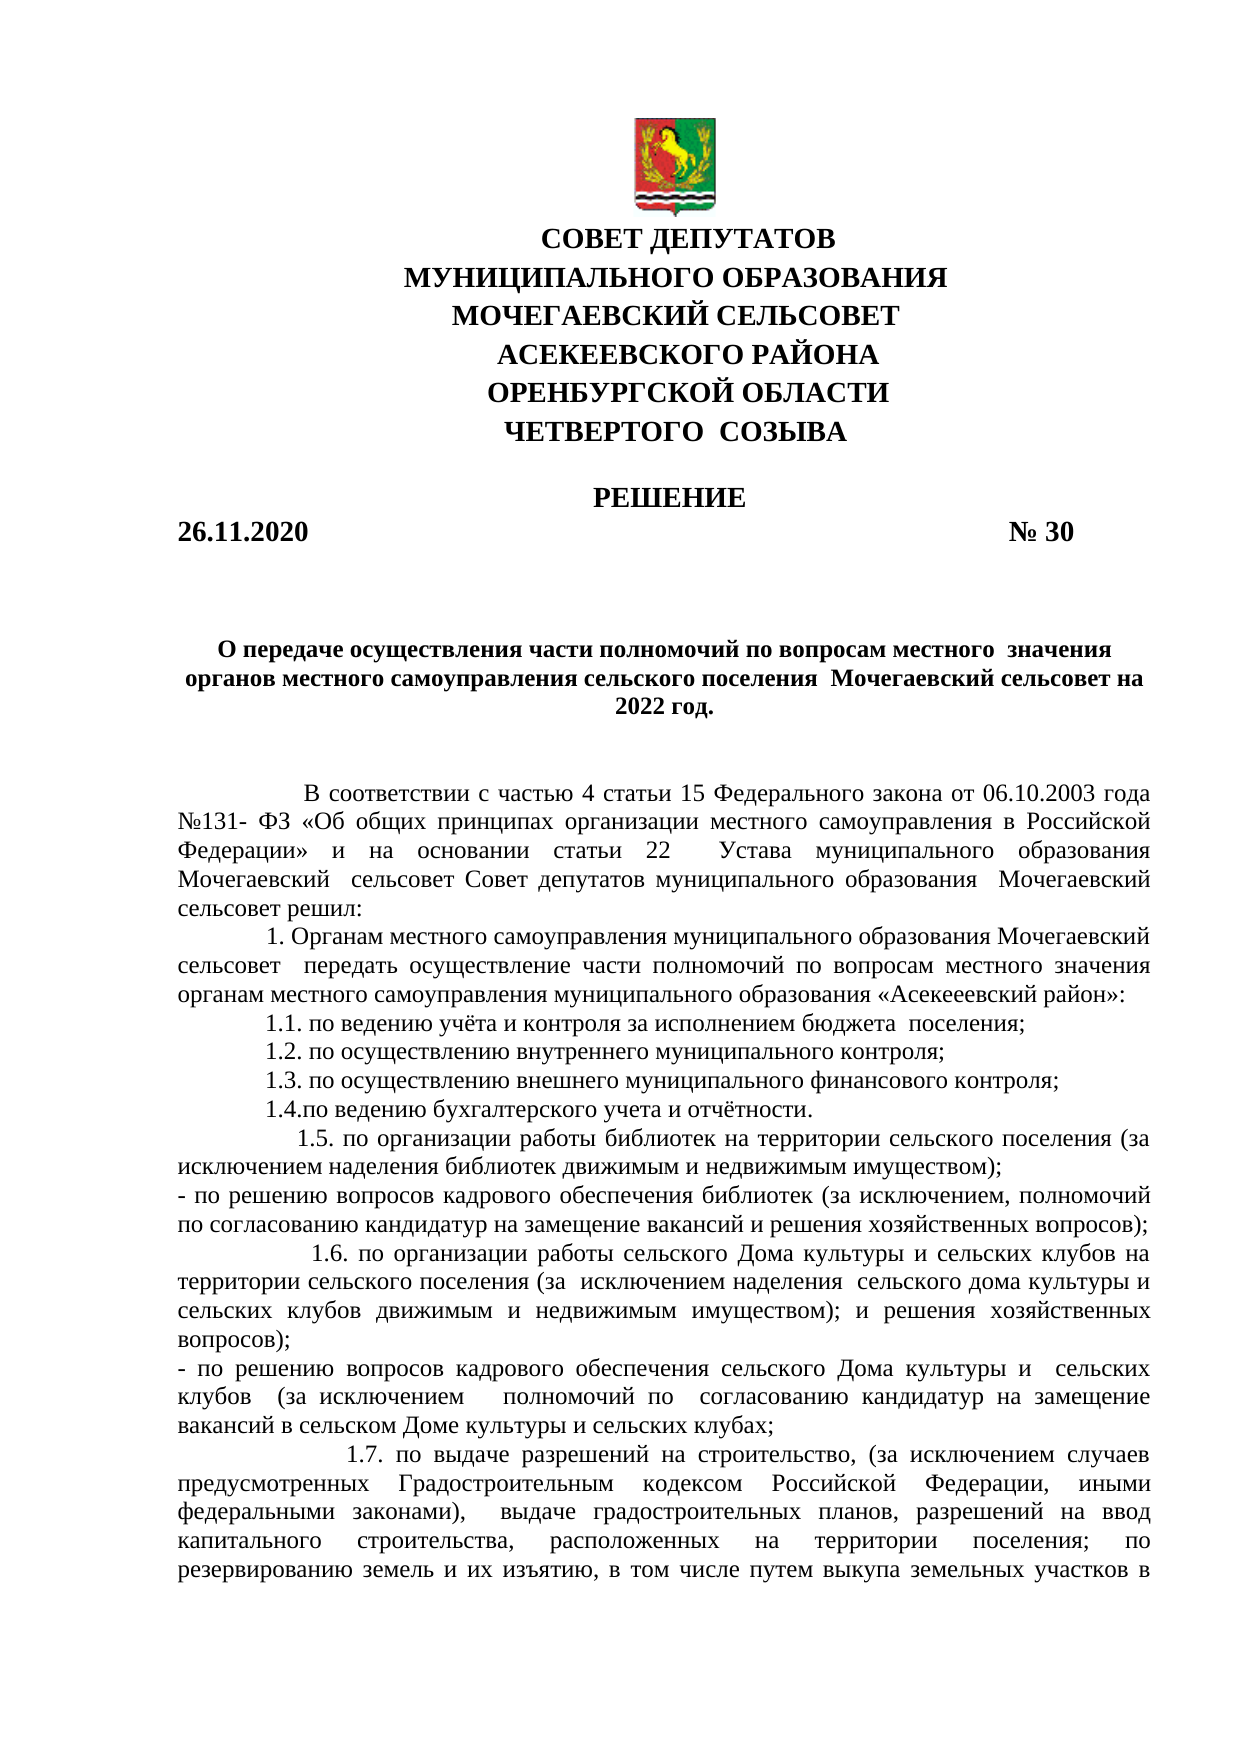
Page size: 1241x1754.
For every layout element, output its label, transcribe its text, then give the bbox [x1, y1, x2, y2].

text 1.1. по ведению учёта и контроля за исполнением бюджета поселения; [177, 1008, 1152, 1036]
text - по решению вопросов кадрового обеспечения библиотек (за исключением, полномочий по согласованию кандидатур на замещение вакансий и решения хозяйственных вопросов); [177, 1180, 1152, 1238]
text 1.5. по организации работы библиотек на территории сельского поселения (за исключением наделения библиотек движимым и недвижимым имуществом); [177, 1123, 1152, 1180]
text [177, 1439, 1152, 1583]
picture [633, 118, 716, 217]
text 1.2. по осуществлению внутреннего муниципального контроля; [177, 1036, 1152, 1065]
text 1.3. по осуществлению внешнего муниципального финансового контроля; [177, 1065, 1152, 1094]
text О передаче осуществления части полномочий по вопросам местного значения органов местного самоуправления сельского поселения Мочегаевский сельсовет на 2022 год. [177, 634, 1152, 720]
text 1.4.по ведению бухгалтерского учета и отчётности. [177, 1094, 1152, 1123]
text 1. Органам местного самоуправления муниципального образования Мочегаевский сельсовет передать осуществление части полномочий по вопросам местного значения органам местного самоуправления муниципального образования «Асекееевский район»: [177, 921, 1152, 1008]
text РЕШЕНИЕ [177, 481, 1152, 514]
text - по решению вопросов кадрового обеспечения сельского Дома культуры и сельских клубов (за исключением полномочий по согласованию кандидатур на замещение вакансий в сельском Доме культуры и сельских клубах; [177, 1353, 1152, 1439]
text 1.6. по организации работы сельского Дома культуры и сельских клубов на территории сельского поселения (за исключением наделения сельского дома культуры и сельских клубов движимым и недвижимым имуществом); и решения хозяйственных вопросов); [177, 1238, 1152, 1353]
table_header СОВЕТ ДЕПУТАТОВ МУНИЦИПАЛЬНОГО ОБРАЗОВАНИЯ МОЧЕГАЕВСКИЙ СЕЛЬСОВЕТ АСЕКЕЕВСКОГО РАЙОНА ОРЕНБУРГСКОЙ ОБЛАСТИ ЧЕТВЕРТОГО СОЗЫВА [177, 118, 1174, 452]
text В соответствии с частью 4 статьи 15 Федерального закона от 06.10.2003 года №131- ФЗ «Об общих принципах организации местного самоуправления в Российской Федерации» и на основании статьи 22 Устава муниципального образования Мочегаевский сельсовет Совет депутатов муниципального образования Мочегаевский сельсовет решил: [177, 778, 1152, 921]
text 26.11.2020 № 30 [177, 514, 1152, 548]
